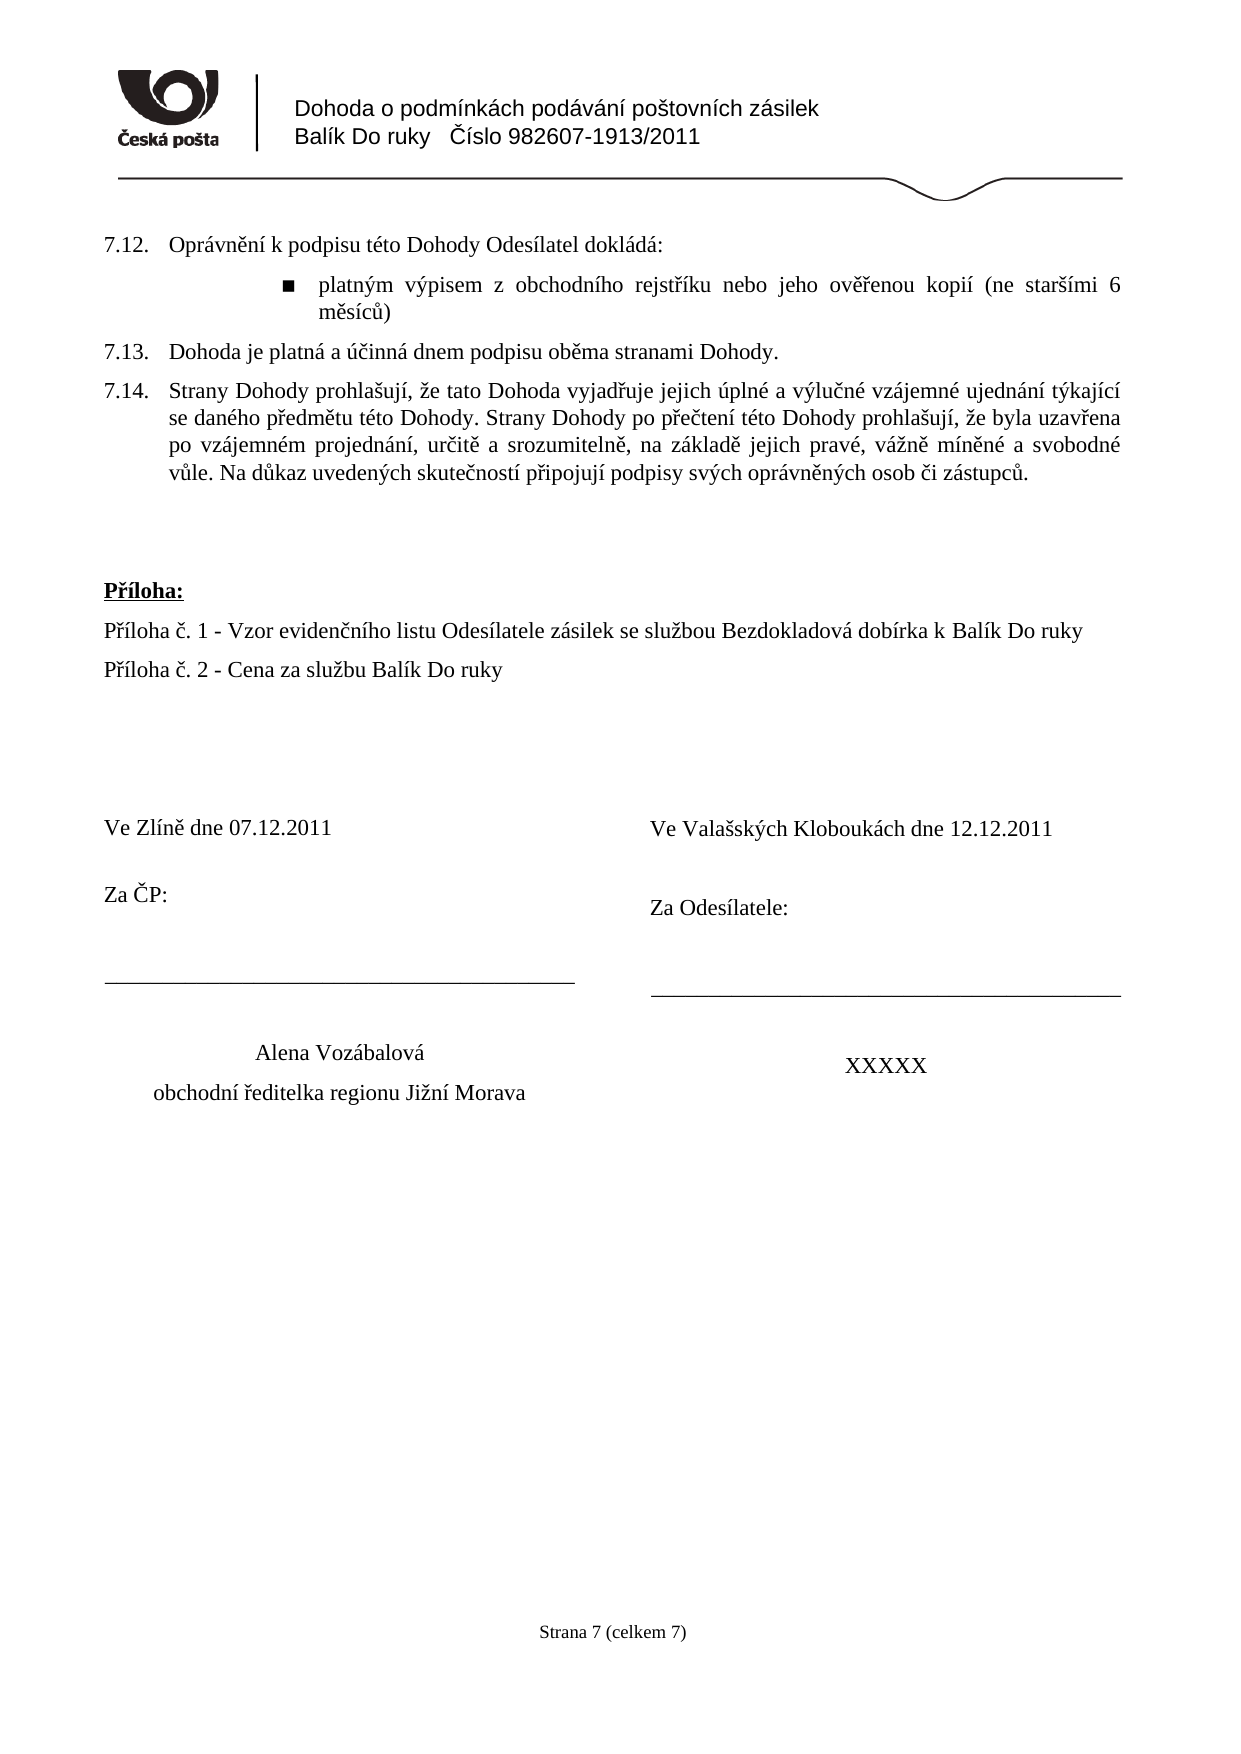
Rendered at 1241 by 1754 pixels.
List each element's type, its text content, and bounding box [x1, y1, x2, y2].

list XXXXX [649, 1052, 1122, 1079]
list obchodní ředitelka regionu Jižní Morava [103, 1078, 576, 1105]
list Příloha: [103, 577, 1122, 604]
list Příloha č. 1 - Vzor evidenčního listu Odesílatele zásilek se službou Bezdokladová dobírka k Balík Do ruky [103, 617, 1122, 644]
list Ve Zlíně dne 07.12.2011 [103, 814, 576, 841]
list _________________________________________ [103, 959, 576, 987]
list platným výpisem z obchodního rejstříku nebo jeho ověřenou kopií (ne staršími 6 měsíců) [281, 271, 1122, 325]
list Alena Vozábalová [103, 1039, 576, 1066]
list _________________________________________ [649, 973, 1122, 1000]
list Ve Valašských Kloboukách dne 12.12.2011 [649, 814, 1122, 842]
list Oprávnění k podpisu této Dohody Odesílatel dokládá: [103, 231, 1122, 258]
list Strany Dohody prohlašují, že tato Dohoda vyjadřuje jejich úplné a výlučné vzájemné ujednání týkající se daného předmětu této Dohody. Strany Dohody po přečtení této Dohody prohlašují, že byla uzavřena po vzájemném projednání, určitě a srozumitelně, na základě jejich pravé, vážně míněné a svobodné vůle. Na důkaz uvedených skutečností připojují podpisy svých oprávněných osob či zástupců. [103, 377, 1122, 485]
list Za Odesílatele: [649, 894, 1122, 921]
list Dohoda je platná a účinná dnem podpisu oběma stranami Dohody. [103, 337, 1122, 364]
picture [118, 70, 219, 148]
list Příloha č. 2 - Cena za službu Balík Do ruky [103, 656, 1122, 683]
picture [118, 177, 1123, 201]
list Za ČP: [103, 880, 576, 907]
